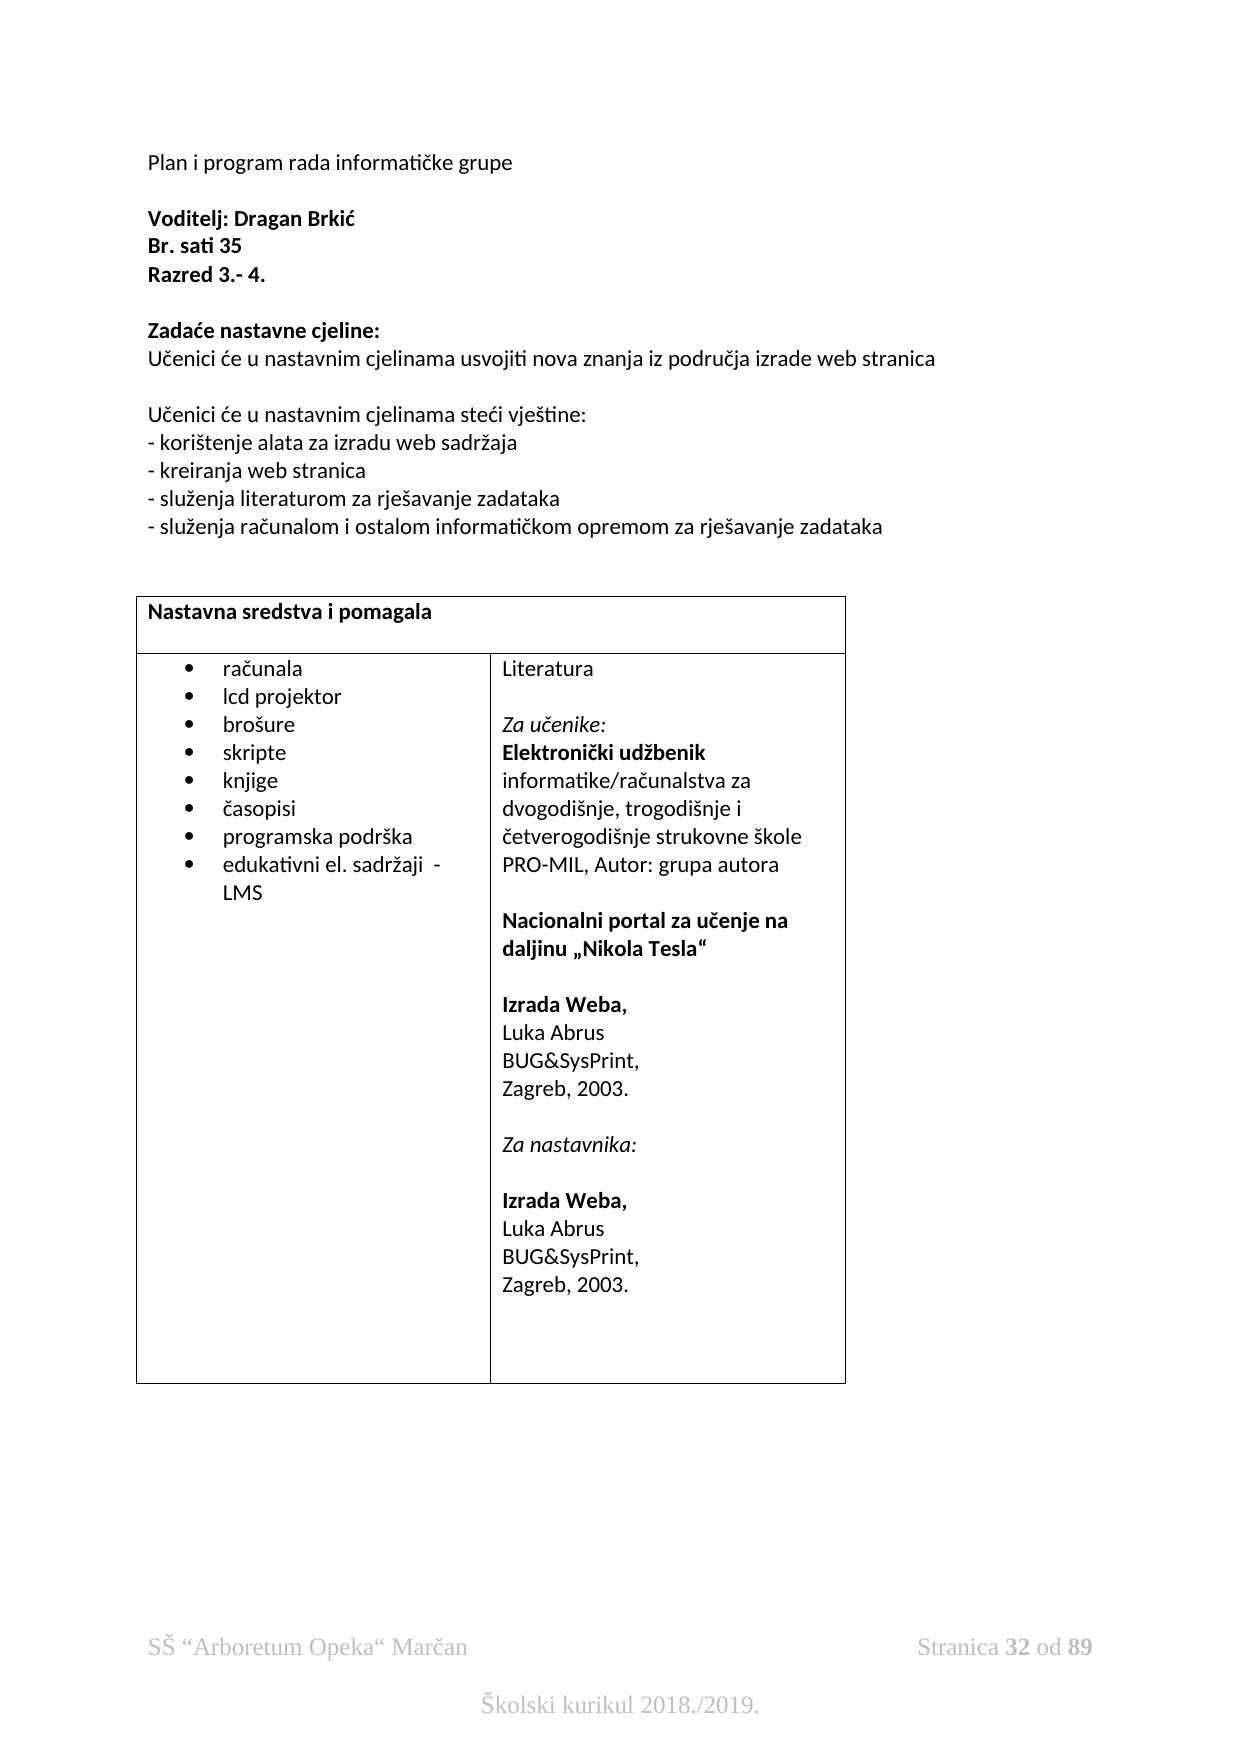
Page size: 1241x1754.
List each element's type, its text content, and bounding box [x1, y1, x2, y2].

text - služenja literaturom za rješavanje zadataka [148, 484, 1093, 512]
table_header Nastavna sredstva i pomagala [137, 597, 845, 653]
text - služenja računalom i ostalom informatičkom opremom za rješavanje zadataka [148, 512, 1093, 540]
text Zadaće nastavne cjeline: [148, 316, 1093, 344]
text Učenici će u nastavnim cjelinama usvojiti nova znanja iz područja izrade web stranica [148, 344, 1093, 372]
text Učenici će u nastavnim cjelinama steći vještine: [148, 400, 1093, 428]
text Br. sati 35 [148, 232, 1093, 260]
subtitle Plan i program rada informatičke grupe [148, 148, 1093, 176]
table_cell Literatura Za učenike: Elektronički udžbenik informatike/računalstva za dvogodišnje, trogodišnje i četverogodišnje strukovne škole PRO-MIL, Autor: grupa autora Nacionalni portal za učenje na daljinu „Nikola Tesla“ Izrada Weba, Luka Abrus BUG&SysPrint, Zagreb, 2003. Za nastavnika: Izrada Weba, Luka Abrus BUG&SysPrint, Zagreb, 2003. [491, 654, 845, 1383]
table_cell računala lcd projektor brošure skripte knjige časopisi programska podrška edukativni el. sadržaji - LMS [137, 654, 490, 1383]
text Razred 3.- 4. [148, 260, 1093, 288]
text - korištenje alata za izradu web sadržaja [148, 428, 1093, 456]
text Voditelj: Dragan Brkić [148, 204, 1093, 232]
text - kreiranja web stranica [148, 456, 1093, 484]
